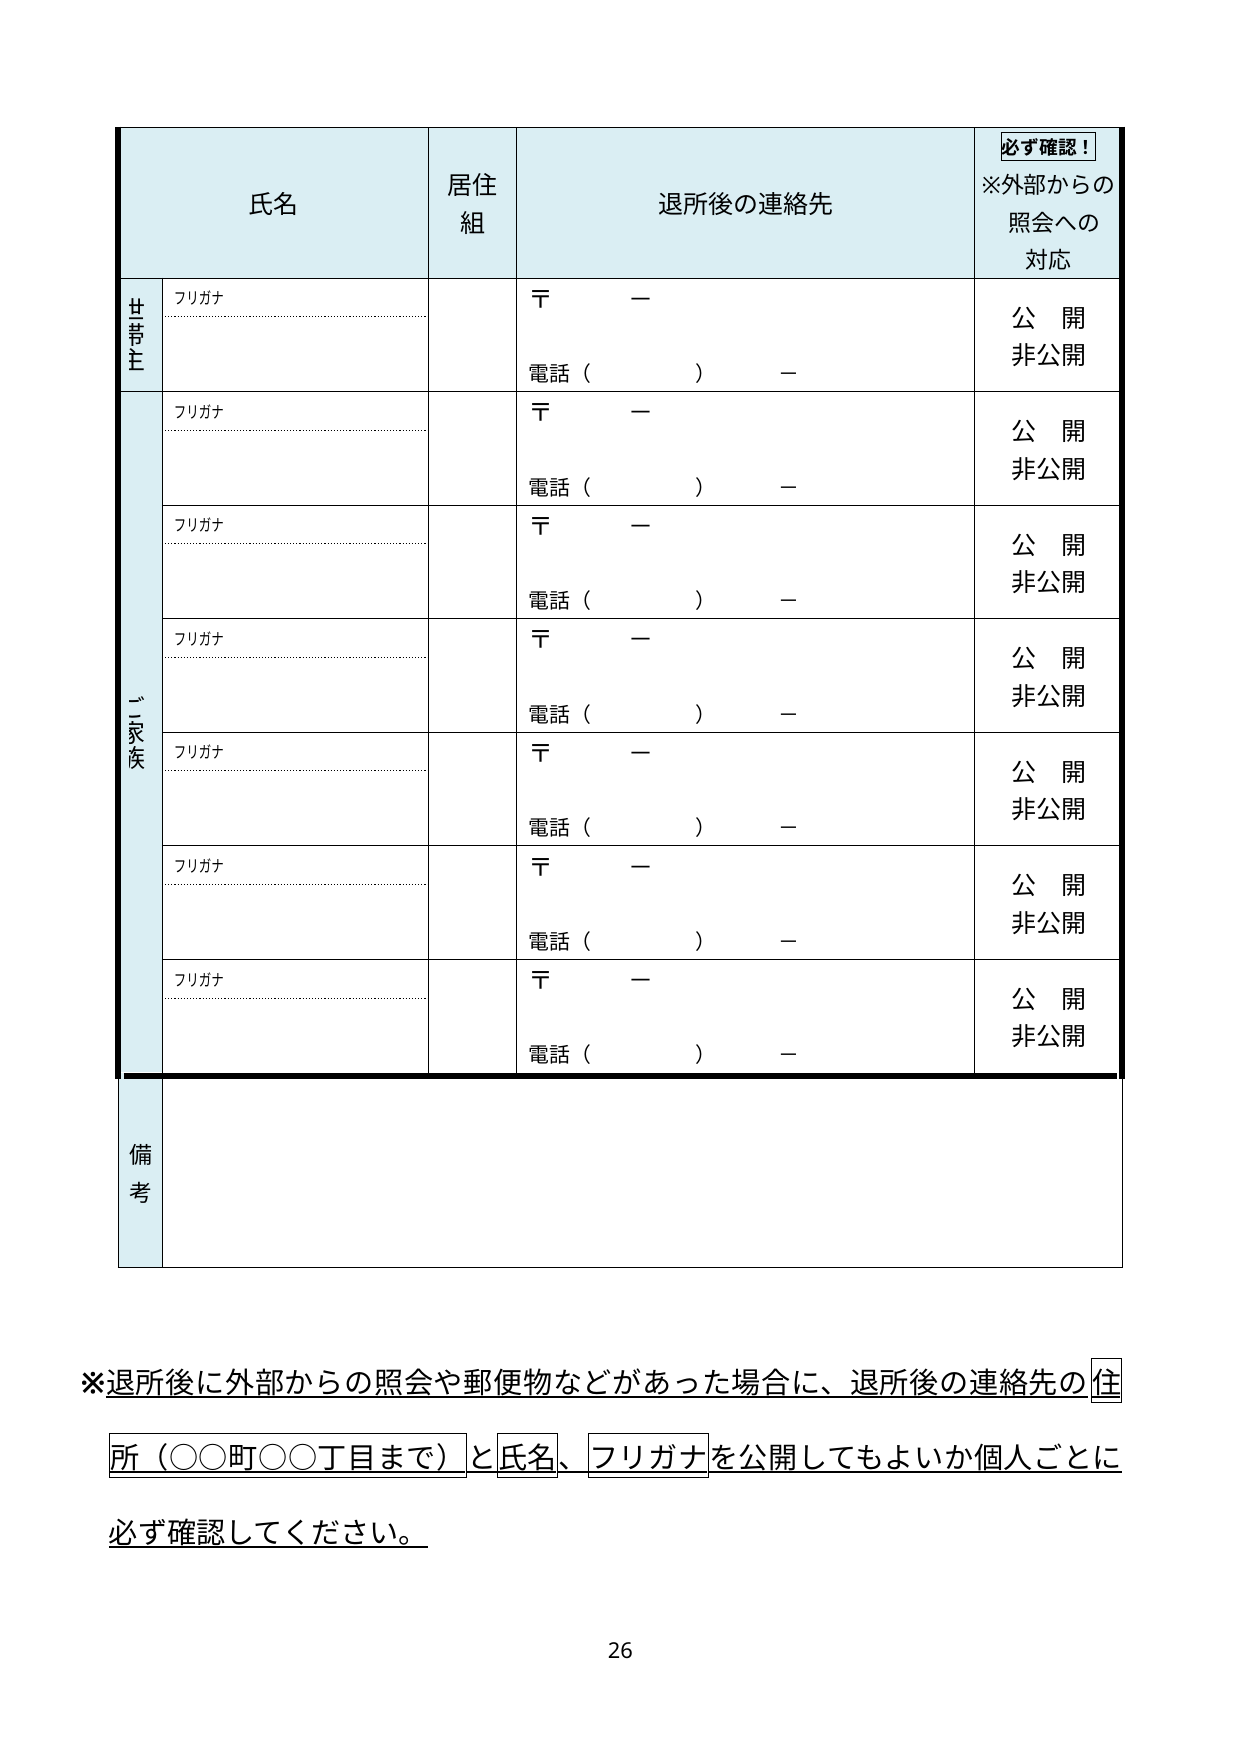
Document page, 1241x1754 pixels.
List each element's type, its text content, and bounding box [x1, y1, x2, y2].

table_cell 〒 － 電話（ ） － [517, 279, 974, 391]
table_cell [429, 960, 516, 1072]
table_cell [429, 279, 516, 391]
table_cell 〒 － 電話（ ） － [517, 506, 974, 618]
table_cell [163, 770, 428, 845]
table_cell フリガナ [163, 733, 428, 770]
table_cell 公 開 非公開 [975, 506, 1119, 618]
table_cell フリガナ [163, 619, 428, 657]
table_cell 備考 [119, 1073, 162, 1267]
text ※退所後に外部からの照会や郵便物などがあった場合に、退所後の連絡先の住所（○○町○○丁目まで）と氏名、フリガナを公開してもよいか個人ごとに必ず確認してください。 [80, 1343, 1122, 1568]
table_cell フリガナ [163, 392, 428, 430]
table_cell 氏名 [121, 128, 428, 278]
table_cell [163, 884, 428, 959]
table_cell 〒 － 電話（ ） － [517, 392, 974, 505]
table_cell [429, 619, 516, 732]
table_cell [429, 733, 516, 845]
table_cell 〒 － 電話（ ） － [517, 960, 974, 1072]
table_cell 居住組 [429, 128, 516, 278]
table_cell [429, 846, 516, 959]
table_cell [163, 316, 428, 391]
table_cell [163, 430, 428, 505]
table_cell 公 開 非公開 [975, 392, 1119, 505]
table_cell [429, 392, 516, 505]
table_cell [429, 506, 516, 618]
table_cell 公 開 非公開 [975, 733, 1119, 845]
table_cell フリガナ [163, 960, 428, 997]
table_cell [163, 543, 428, 618]
table_cell 公 開 非公開 [975, 846, 1119, 959]
table_cell 世帯主 [121, 279, 162, 391]
table_cell 公 開 非公開 [975, 279, 1119, 391]
table_cell フリガナ [163, 846, 428, 884]
table_cell 退所後の連絡先 [517, 128, 974, 278]
table_cell 必ず確認！ ※外部からの照会への 対応 [975, 128, 1119, 278]
table_cell 〒 － 電話（ ） － [517, 733, 974, 845]
table_cell 〒 － 電話（ ） － [517, 619, 974, 732]
table_cell 公 開 非公開 [975, 619, 1119, 732]
table_cell ご家族 [121, 392, 162, 1072]
table_cell フリガナ [163, 279, 428, 316]
table_cell フリガナ [163, 506, 428, 543]
table_cell [163, 657, 428, 732]
table_cell 〒 － 電話（ ） － [517, 846, 974, 959]
table_cell [163, 1073, 1122, 1267]
table_cell [163, 998, 428, 1072]
table_cell 公 開 非公開 [975, 960, 1119, 1072]
